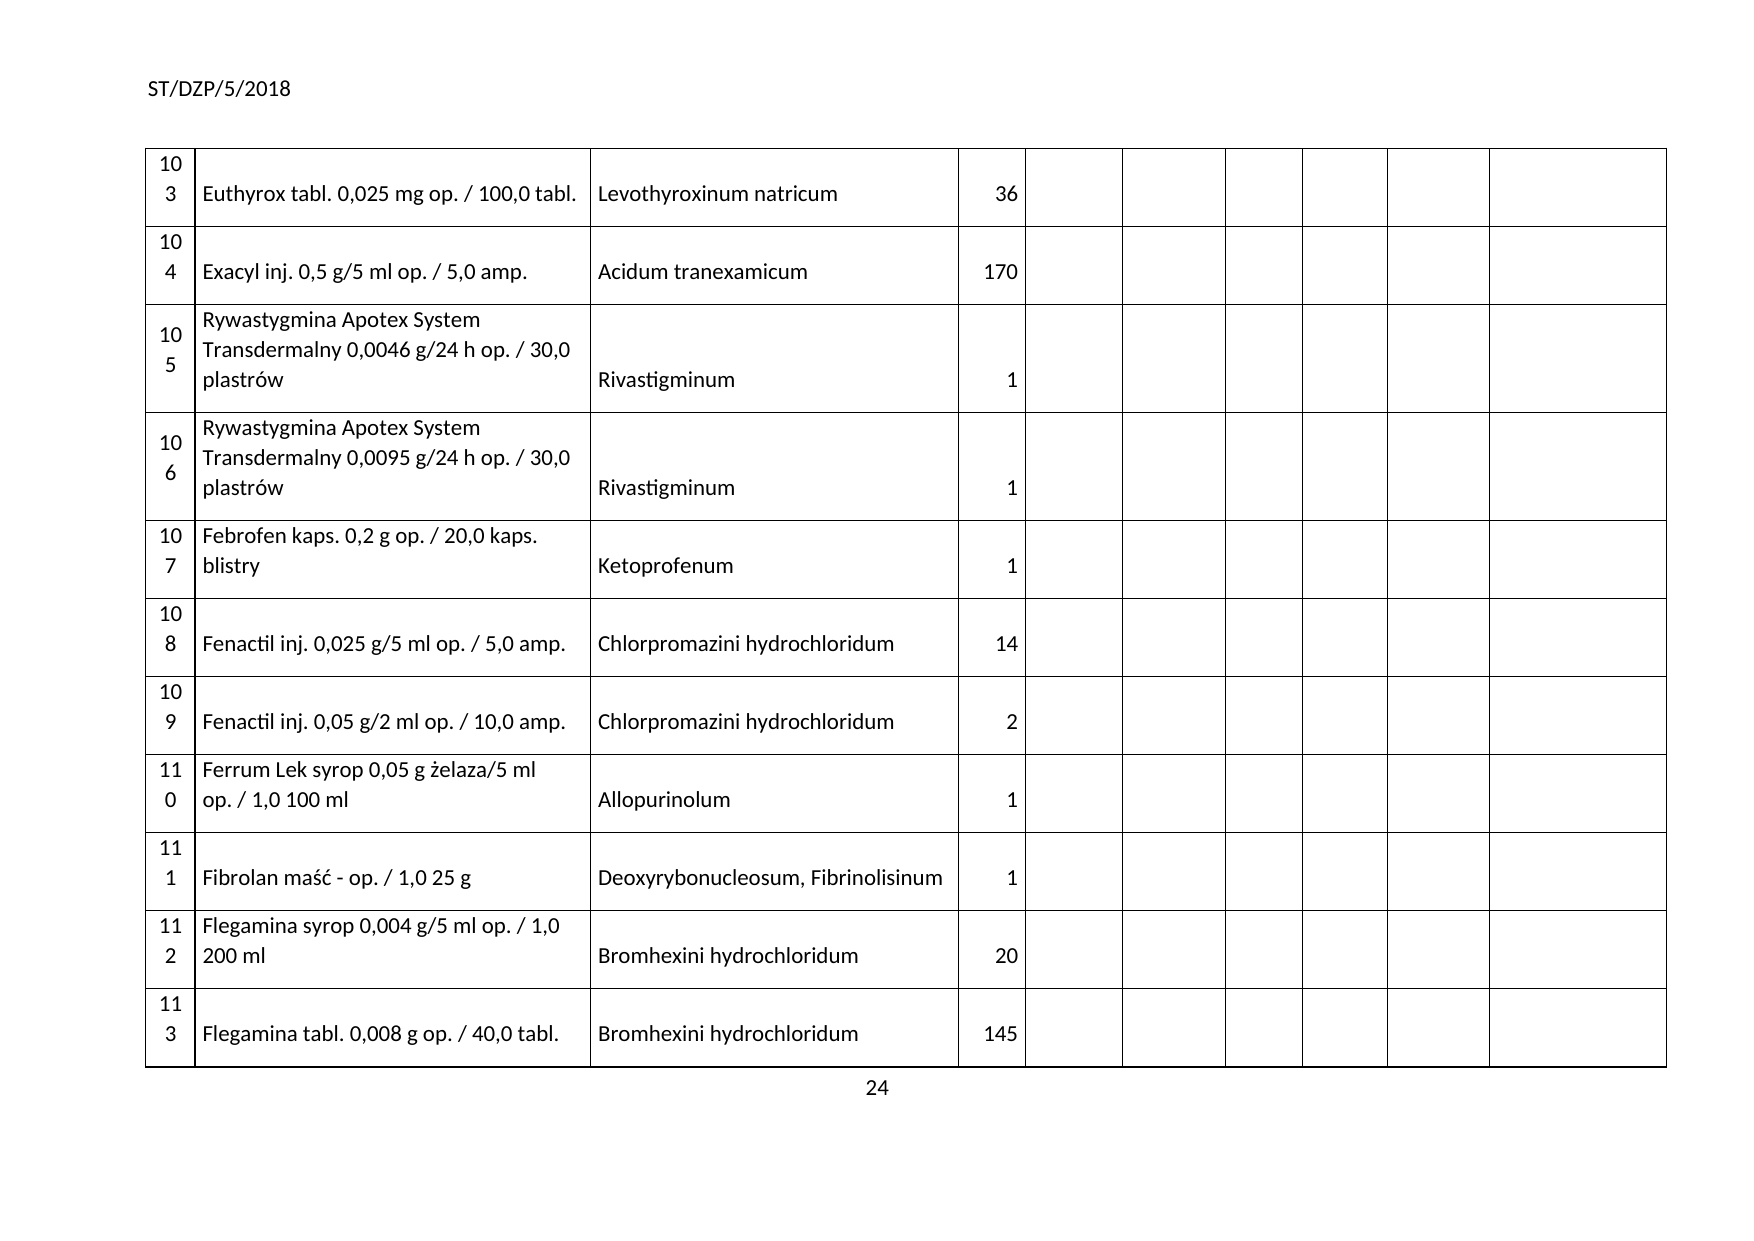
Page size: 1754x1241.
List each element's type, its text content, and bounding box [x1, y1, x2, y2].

table_cell [1303, 911, 1387, 988]
table_cell Fenactil inj. 0,025 g/5 ml op. / 5,0 amp. [196, 599, 590, 676]
table_cell [1026, 677, 1122, 754]
table_cell [1490, 149, 1666, 226]
table_cell [1226, 599, 1302, 676]
table_cell 20 [959, 911, 1025, 988]
table_cell [1226, 149, 1302, 226]
table_cell [1303, 227, 1387, 304]
table_cell 1 [959, 755, 1025, 832]
table_cell Deoxyrybonucleosum, Fibrinolisinum [591, 833, 958, 910]
table_cell 111 [146, 833, 194, 910]
table_cell [1026, 227, 1122, 304]
table_cell Febrofen kaps. 0,2 g op. / 20,0 kaps. blistry [196, 521, 590, 598]
table_cell 109 [146, 677, 194, 754]
table_cell [1303, 413, 1387, 520]
table_cell Rywastygmina Apotex System Transdermalny 0,0095 g/24 h op. / 30,0 plastrów [196, 413, 590, 520]
table_cell [1226, 677, 1302, 754]
table_cell [1303, 833, 1387, 910]
table_cell Fenactil inj. 0,05 g/2 ml op. / 10,0 amp. [196, 677, 590, 754]
table_cell [1388, 149, 1489, 226]
table_cell [1123, 521, 1225, 598]
table_cell Fibrolan maść - op. / 1,0 25 g [196, 833, 590, 910]
table_cell [1303, 149, 1387, 226]
table_cell [1026, 833, 1122, 910]
table_cell [1490, 833, 1666, 910]
table_cell 103 [146, 149, 194, 226]
table_cell Acidum tranexamicum [591, 227, 958, 304]
table_cell [1123, 911, 1225, 988]
table_cell Euthyrox tabl. 0,025 mg op. / 100,0 tabl. [196, 149, 590, 226]
table_cell [1388, 755, 1489, 832]
table_cell [1388, 413, 1489, 520]
table_cell [1303, 521, 1387, 598]
table_cell 113 [146, 989, 194, 1066]
table_cell Exacyl inj. 0,5 g/5 ml op. / 5,0 amp. [196, 227, 590, 304]
table_cell 170 [959, 227, 1025, 304]
table_cell [1490, 677, 1666, 754]
table_cell [1303, 989, 1387, 1066]
table_cell [1226, 833, 1302, 910]
table_cell [1226, 413, 1302, 520]
table_cell [1226, 989, 1302, 1066]
table_cell 1 [959, 413, 1025, 520]
table_cell [1388, 599, 1489, 676]
table_cell [1123, 413, 1225, 520]
table_cell [1303, 305, 1387, 412]
table_cell 107 [146, 521, 194, 598]
table_cell 2 [959, 677, 1025, 754]
table_cell Flegamina syrop 0,004 g/5 ml op. / 1,0 200 ml [196, 911, 590, 988]
table_cell [1123, 149, 1225, 226]
table_cell [1226, 521, 1302, 598]
table_cell Ferrum Lek syrop 0,05 g żelaza/5 ml op. / 1,0 100 ml [196, 755, 590, 832]
table_cell 110 [146, 755, 194, 832]
table_cell [1123, 833, 1225, 910]
table_cell Rivastigminum [591, 413, 958, 520]
table_cell Bromhexini hydrochloridum [591, 911, 958, 988]
table_cell [1388, 521, 1489, 598]
table_cell [1123, 989, 1225, 1066]
table_cell [1490, 413, 1666, 520]
table_cell [1388, 677, 1489, 754]
table_cell [1226, 911, 1302, 988]
table_cell [1490, 305, 1666, 412]
table_cell [1490, 755, 1666, 832]
table_cell 1 [959, 521, 1025, 598]
table_cell 105 [146, 305, 194, 412]
table_cell Rivastigminum [591, 305, 958, 412]
table_cell 1 [959, 833, 1025, 910]
table_cell Bromhexini hydrochloridum [591, 989, 958, 1066]
table_cell [1490, 989, 1666, 1066]
table_cell 112 [146, 911, 194, 988]
table_cell [1123, 599, 1225, 676]
table_cell 36 [959, 149, 1025, 226]
table_cell [1226, 305, 1302, 412]
table_cell [1026, 149, 1122, 226]
table_cell Chlorpromazini hydrochloridum [591, 677, 958, 754]
table_cell 108 [146, 599, 194, 676]
table_cell [1026, 521, 1122, 598]
table_cell 14 [959, 599, 1025, 676]
table_cell [1388, 989, 1489, 1066]
table_cell [1026, 413, 1122, 520]
table_cell 1 [959, 305, 1025, 412]
table_cell [1026, 989, 1122, 1066]
table_cell [1123, 755, 1225, 832]
table_cell [1026, 911, 1122, 988]
table_cell 106 [146, 413, 194, 520]
table_cell Flegamina tabl. 0,008 g op. / 40,0 tabl. [196, 989, 590, 1066]
table_cell Ketoprofenum [591, 521, 958, 598]
table_cell [1226, 227, 1302, 304]
table_cell [1388, 305, 1489, 412]
table_cell [1303, 755, 1387, 832]
table_cell [1123, 677, 1225, 754]
table_cell Allopurinolum [591, 755, 958, 832]
table_cell 104 [146, 227, 194, 304]
table_cell [1026, 305, 1122, 412]
table_cell [1303, 677, 1387, 754]
table_cell [1123, 227, 1225, 304]
table_cell [1123, 305, 1225, 412]
table_cell [1490, 227, 1666, 304]
table_cell [1388, 911, 1489, 988]
table_cell [1388, 833, 1489, 910]
table_cell 145 [959, 989, 1025, 1066]
table_cell [1388, 227, 1489, 304]
table_cell [1490, 599, 1666, 676]
table_cell [1026, 599, 1122, 676]
table_cell Levothyroxinum natricum [591, 149, 958, 226]
table_cell [1226, 755, 1302, 832]
table_cell [1490, 911, 1666, 988]
table_cell [1303, 599, 1387, 676]
table_cell [1490, 521, 1666, 598]
table_cell Rywastygmina Apotex System Transdermalny 0,0046 g/24 h op. / 30,0 plastrów [196, 305, 590, 412]
table_cell Chlorpromazini hydrochloridum [591, 599, 958, 676]
table_cell [1026, 755, 1122, 832]
